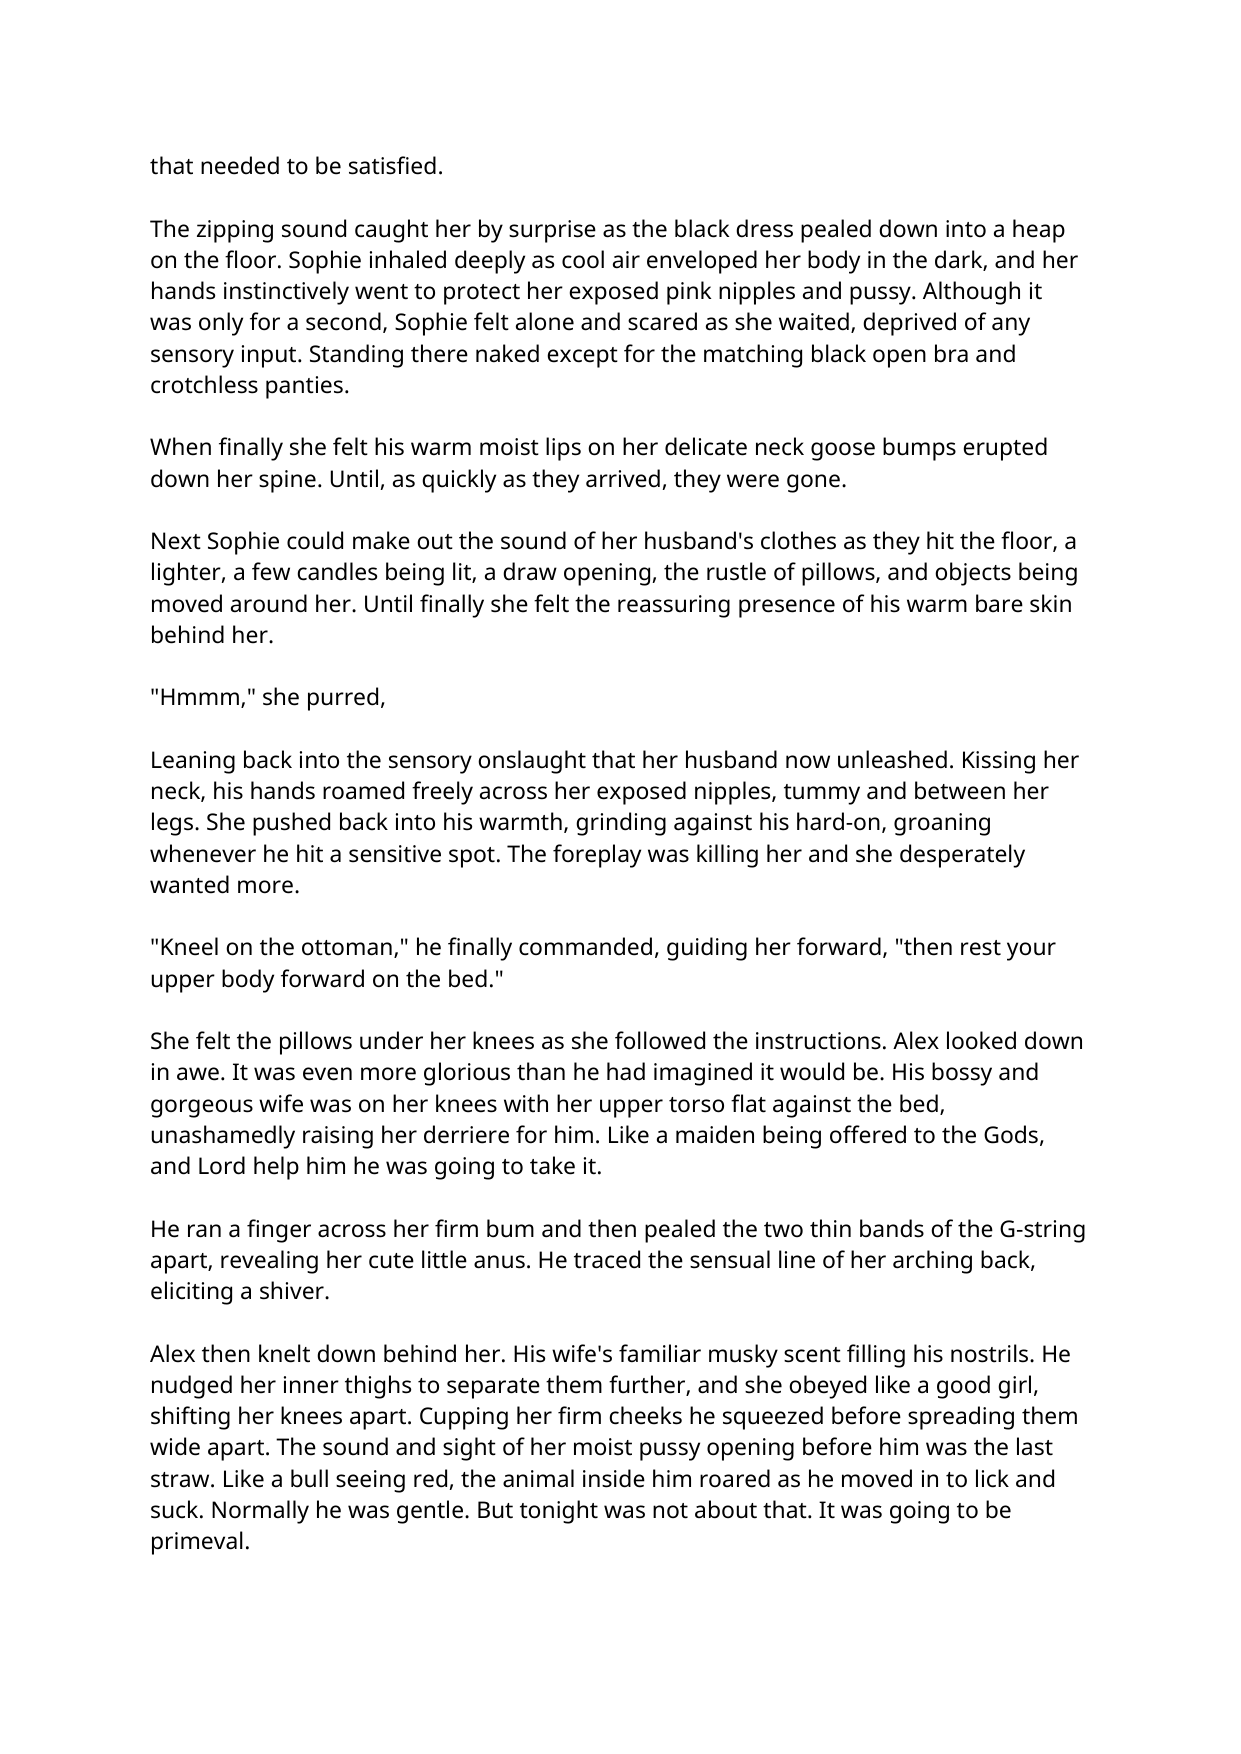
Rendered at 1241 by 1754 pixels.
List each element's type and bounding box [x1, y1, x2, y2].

text [150, 150, 1090, 1587]
